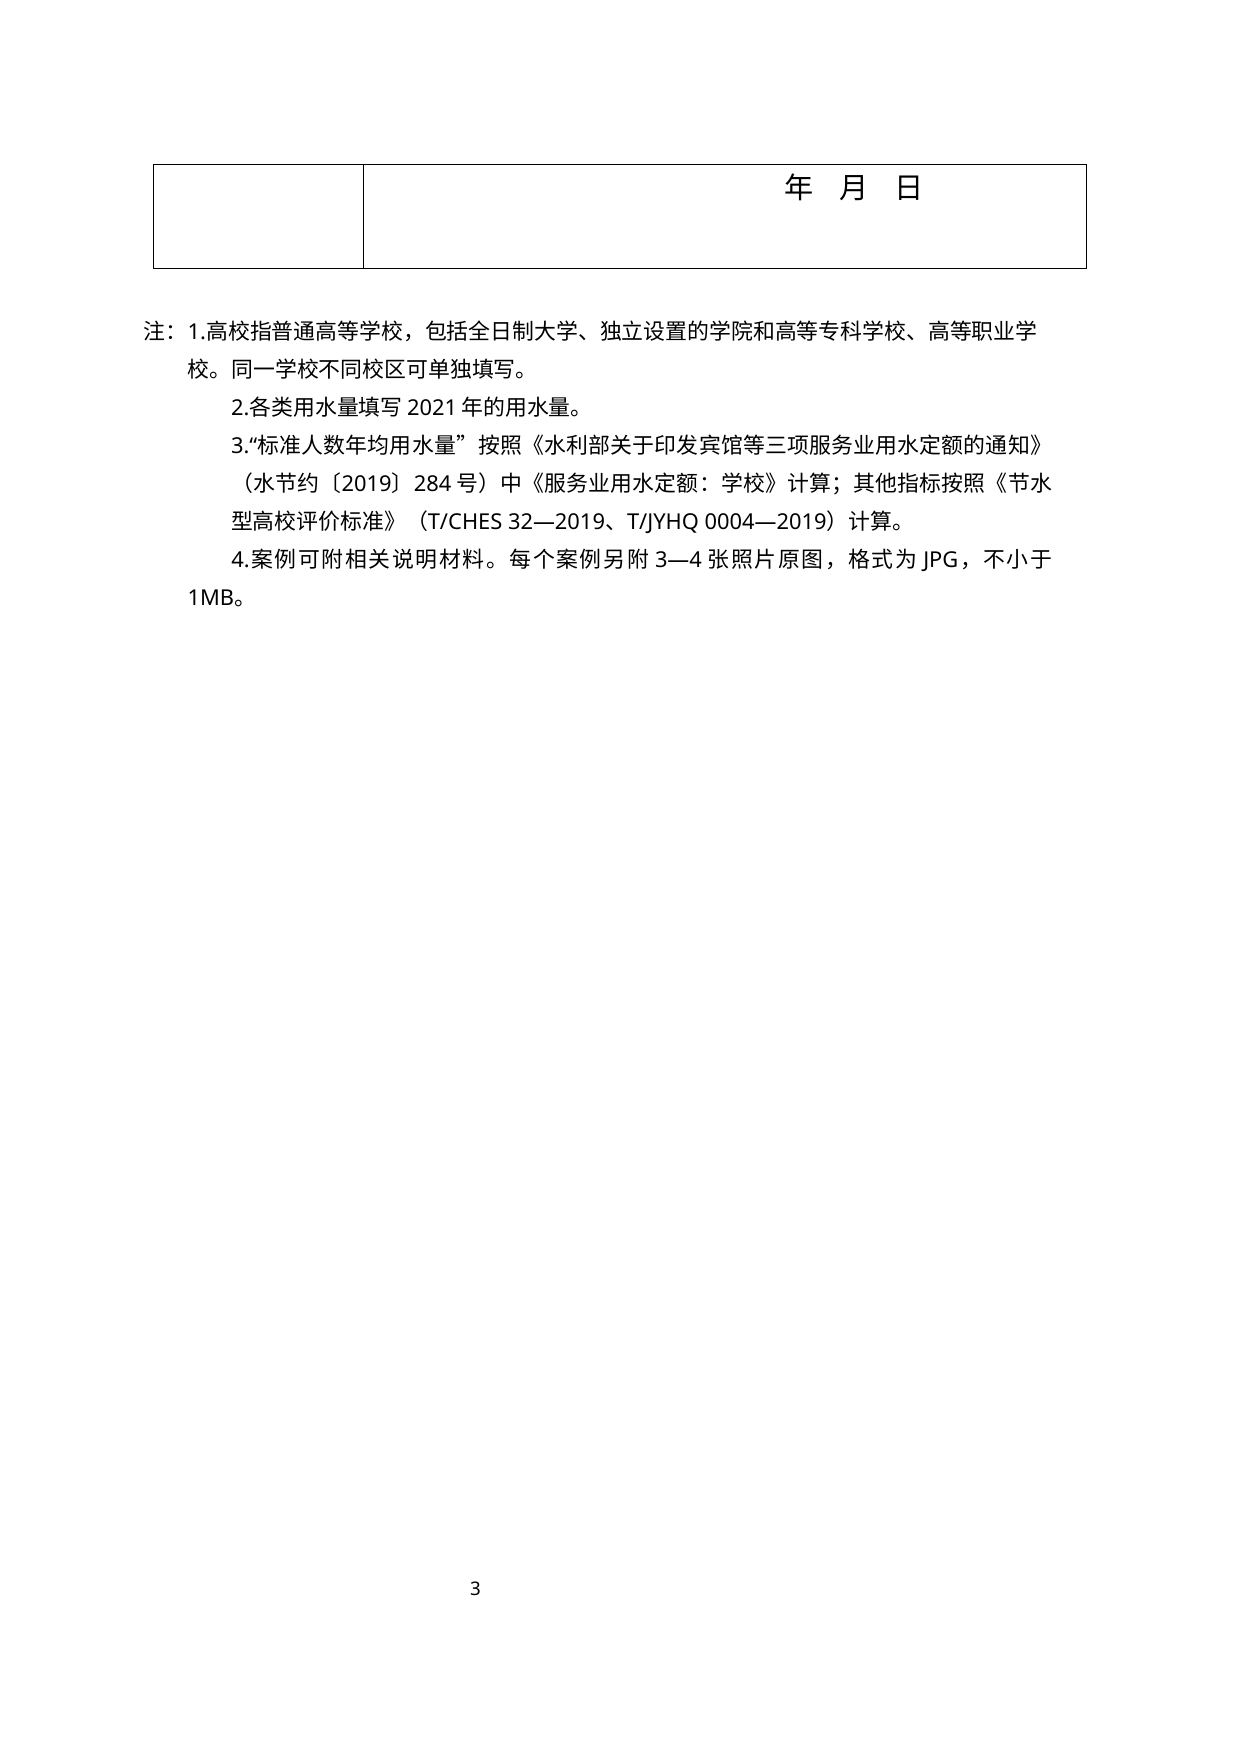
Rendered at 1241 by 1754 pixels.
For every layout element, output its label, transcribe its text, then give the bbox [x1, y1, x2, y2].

list 3.“标准人数年均用水量”按照《水利部关于印发宾馆等三项服务业用水定额的通知》（水节约〔2019〕284号）中《服务业用水定额：学校》计算；其他指标按照《节水型高校评价标准》（T/CHES 32—2019、T/JYHQ 0004—2019）计算。 [231, 428, 1053, 536]
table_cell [154, 165, 363, 268]
text 4.案例可附相关说明材料。每个案例另附3—4张照片原图，格式为JPG，不小于1MB。 [187, 542, 1053, 612]
list 注：1.高校指普通高等学校，包括全日制大学、独立设置的学院和高等专科学校、高等职业学校。同一学校不同校区可单独填写。 [144, 314, 1053, 383]
list 2.各类用水量填写2021年的用水量。 [231, 389, 1053, 421]
table_cell （省级水行政主管部门代章） 年 月 日 [364, 165, 1086, 268]
